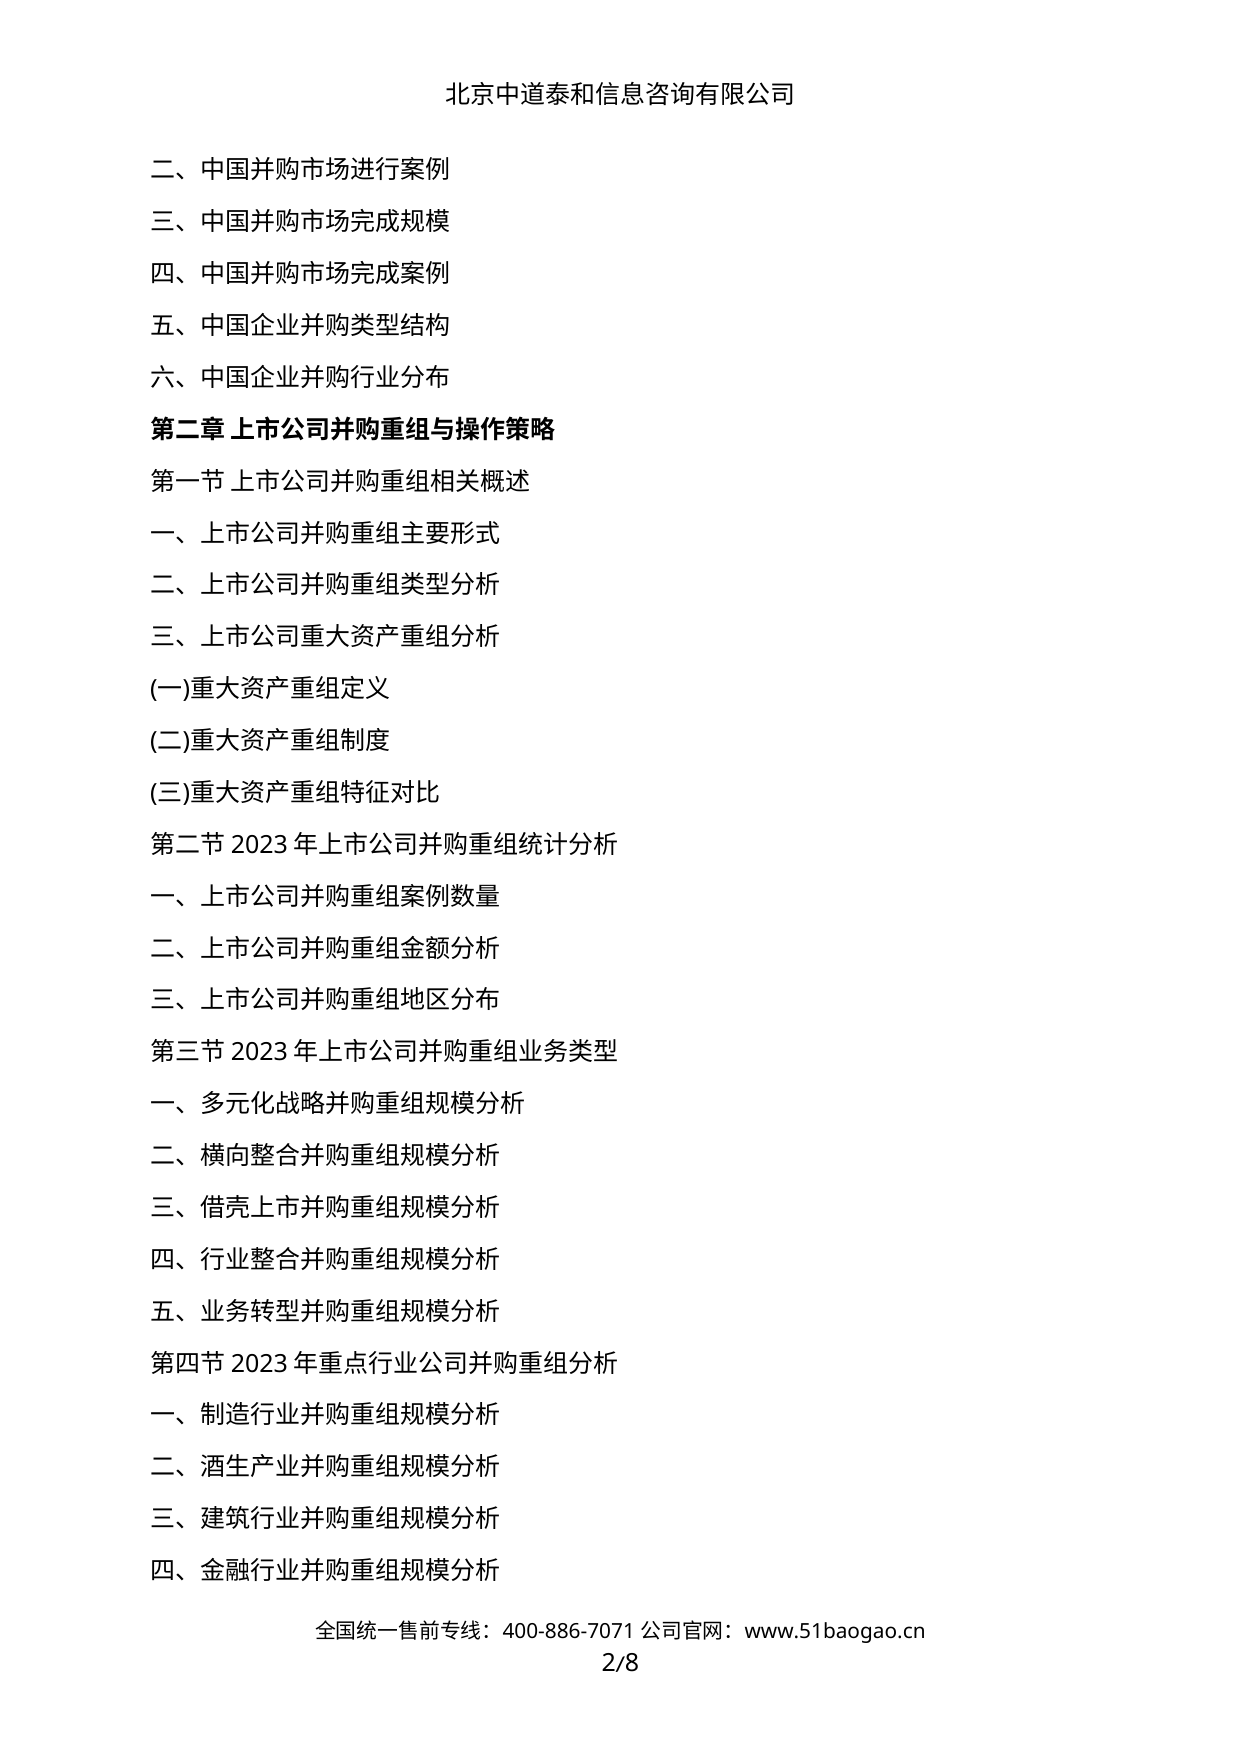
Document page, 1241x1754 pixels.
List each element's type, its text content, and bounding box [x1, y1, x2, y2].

text 第一节 上市公司并购重组相关概述 [150, 461, 1090, 497]
text 二、上市公司并购重组金额分析 [150, 928, 1090, 964]
text 一、上市公司并购重组案例数量 [150, 876, 1090, 912]
text 第二节 2023年上市公司并购重组统计分析 [150, 824, 1090, 861]
text 一、上市公司并购重组主要形式 [150, 513, 1090, 549]
text (三)重大资产重组特征对比 [150, 772, 1090, 809]
text (二)重大资产重组制度 [150, 721, 1090, 757]
text 二、上市公司并购重组类型分析 [150, 565, 1090, 601]
text 五、业务转型并购重组规模分析 [150, 1291, 1090, 1327]
text 第二章 上市公司并购重组与操作策略 [150, 409, 1090, 446]
text 一、制造行业并购重组规模分析 [150, 1395, 1090, 1431]
text 二、中国并购市场进行案例 [150, 150, 1090, 186]
text 三、上市公司并购重组地区分布 [150, 980, 1090, 1016]
text 五、中国企业并购类型结构 [150, 306, 1090, 342]
text 二、横向整合并购重组规模分析 [150, 1136, 1090, 1172]
text 四、行业整合并购重组规模分析 [150, 1239, 1090, 1276]
text 三、建筑行业并购重组规模分析 [150, 1499, 1090, 1535]
text 第三节 2023年上市公司并购重组业务类型 [150, 1032, 1090, 1068]
text 一、多元化战略并购重组规模分析 [150, 1084, 1090, 1120]
text 三、中国并购市场完成规模 [150, 202, 1090, 238]
text 四、中国并购市场完成案例 [150, 254, 1090, 290]
text 六、中国企业并购行业分布 [150, 357, 1090, 394]
text 第四节 2023年重点行业公司并购重组分析 [150, 1343, 1090, 1379]
text 四、金融行业并购重组规模分析 [150, 1551, 1090, 1587]
text 三、上市公司重大资产重组分析 [150, 617, 1090, 653]
text (一)重大资产重组定义 [150, 669, 1090, 705]
text 二、酒生产业并购重组规模分析 [150, 1447, 1090, 1483]
text 三、借壳上市并购重组规模分析 [150, 1187, 1090, 1224]
